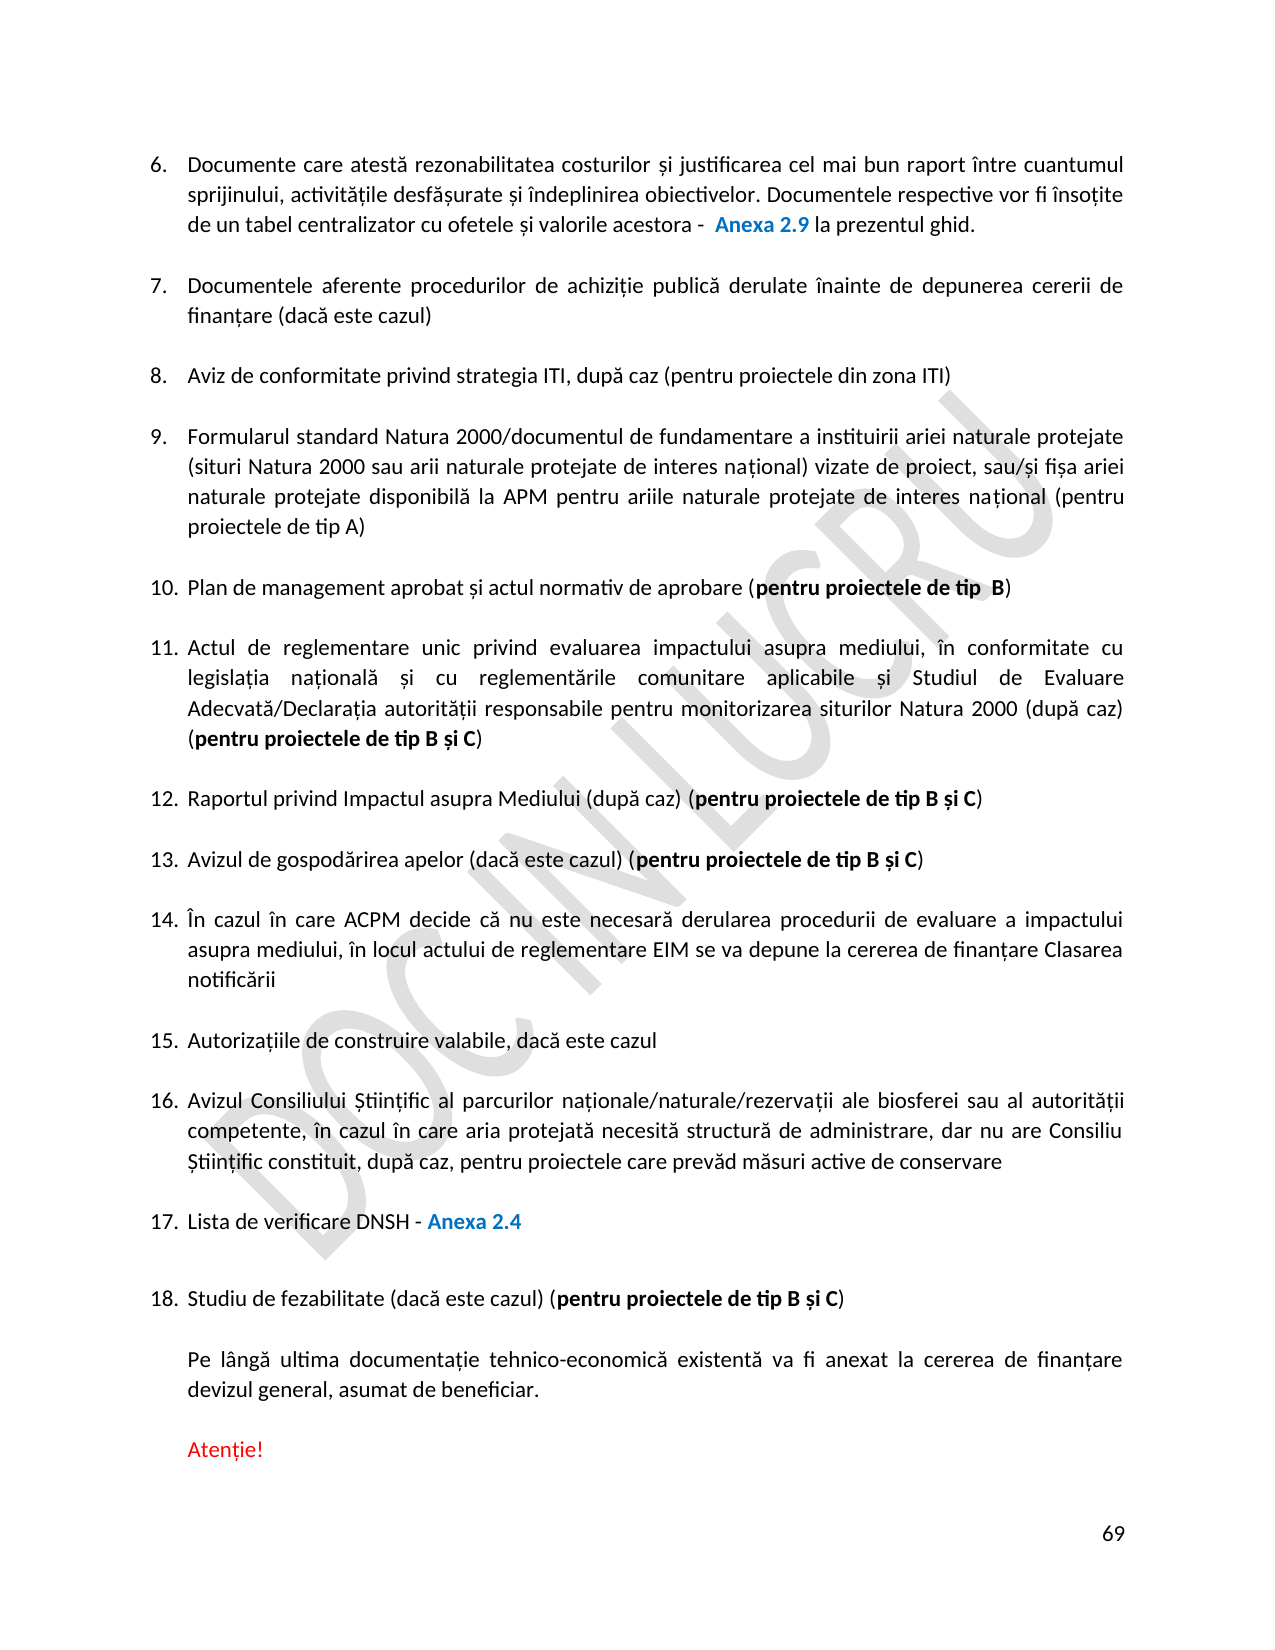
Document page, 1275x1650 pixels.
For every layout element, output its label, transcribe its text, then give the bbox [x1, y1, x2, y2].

list Autorizațiile de construire valabile, dacă este cazul [150, 1026, 1125, 1054]
list Formularul standard Natura 2000/documentul de fundamentare a instituirii ariei naturale protejate (situri Natura 2000 sau arii naturale protejate de interes naţional) vizate de proiect, sau/şi fişa ariei naturale protejate disponibilă la APM pentru ariile naturale protejate de interes naţional (pentru proiectele de tip A) [150, 422, 1125, 541]
text Atenție! [159, 1435, 1125, 1463]
list Actul de reglementare unic privind evaluarea impactului asupra mediului, în conformitate cu legislaţia naţională și cu reglementările comunitare aplicabile și Studiul de Evaluare Adecvată/Declarația autorității responsabile pentru monitorizarea siturilor Natura 2000 (după caz) (pentru proiectele de tip B și C) [150, 633, 1125, 752]
list Raportul privind Impactul asupra Mediului (după caz) (pentru proiectele de tip B și C) [150, 784, 1125, 812]
list Documente care atestă rezonabilitatea costurilor și justificarea cel mai bun raport între cuantumul sprijinului, activitățile desfășurate și îndeplinirea obiectivelor. Documentele respective vor fi însoțite de un tabel centralizator cu ofetele și valorile acestora - Anexa 2.9 la prezentul ghid. [150, 150, 1125, 238]
list Documentele aferente procedurilor de achiziție publică derulate înainte de depunerea cererii de finanțare (dacă este cazul) [150, 271, 1125, 329]
list Plan de management aprobat şi actul normativ de aprobare (pentru proiectele de tip B) [150, 573, 1125, 601]
list Avizul Consiliului Științific al parcurilor naționale/naturale/rezervaţii ale biosferei sau al autorităţii competente, în cazul în care aria protejată necesită structură de administrare, dar nu are Consiliu Ştiinţific constituit, după caz, pentru proiectele care prevăd măsuri active de conservare [150, 1086, 1125, 1175]
list Lista de verificare DNSH - Anexa 2.4 [150, 1207, 1125, 1235]
list Studiu de fezabilitate (dacă este cazul) (pentru proiectele de tip B și C) [150, 1284, 1125, 1312]
list Aviz de conformitate privind strategia ITI, după caz (pentru proiectele din zona ITI) [150, 361, 1125, 389]
list Avizul de gospodărirea apelor (dacă este cazul) (pentru proiectele de tip B și C) [150, 845, 1125, 873]
list În cazul în care ACPM decide că nu este necesară derularea procedurii de evaluare a impactului asupra mediului, în locul actului de reglementare EIM se va depune la cererea de finanțare Clasarea notificării [150, 905, 1125, 994]
text Pe lângă ultima documentație tehnico-economică existentă va fi anexat la cererea de finanțare devizul general, asumat de beneficiar. [187, 1345, 1125, 1403]
